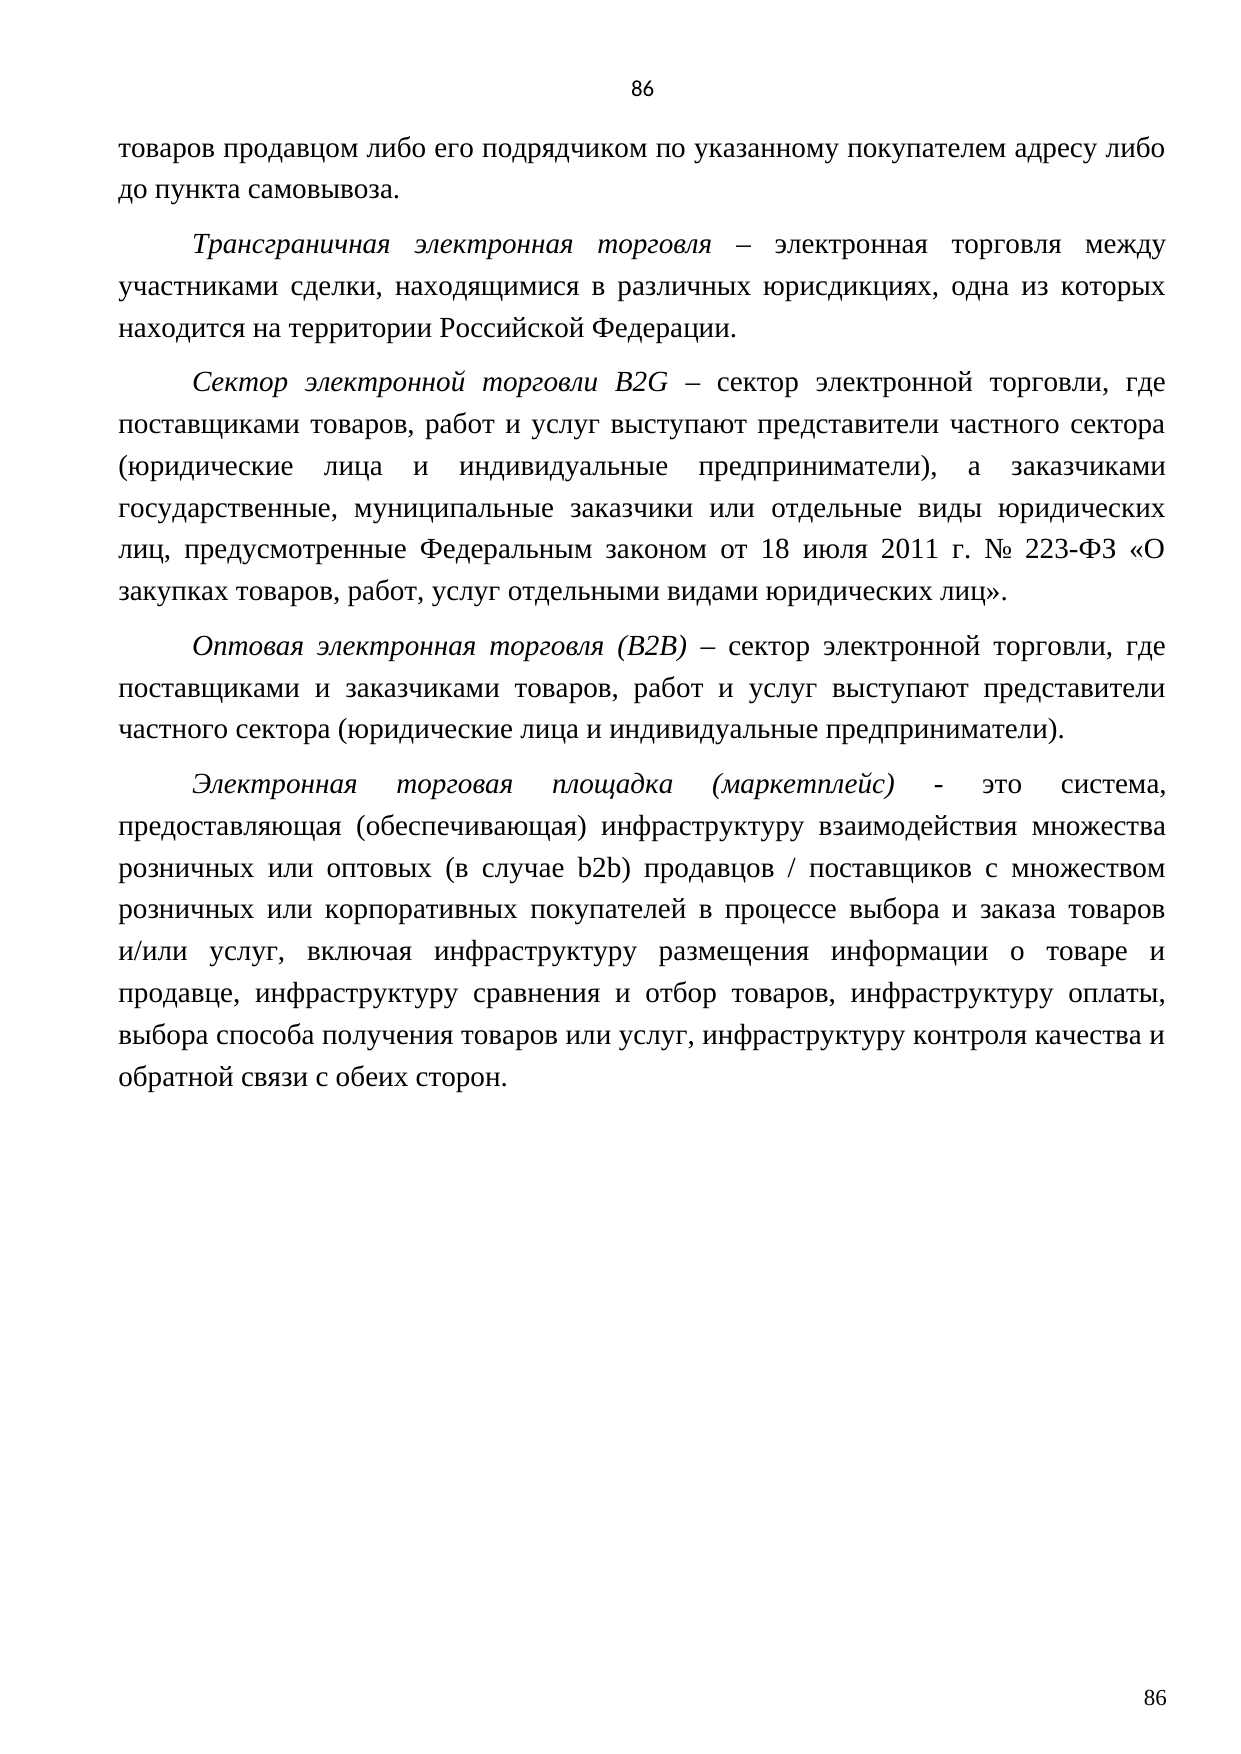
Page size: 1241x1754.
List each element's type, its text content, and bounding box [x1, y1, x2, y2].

text Оптовая электронная торговля (B2B) – сектор электронной торговли, где поставщиками и заказчиками товаров, работ и услуг выступают представители частного сектора (юридические лица и индивидуальные предприниматели). [118, 628, 1167, 745]
text Сектор электронной торговли B2G – сектор электронной торговли, где поставщиками товаров, работ и услуг выступают представители частного сектора (юридические лица и индивидуальные предприниматели), а заказчиками государственные, муниципальные заказчики или отдельные виды юридических лиц, предусмотренные Федеральным законом от 18 июля 2011 г. № 223-ФЗ «О закупках товаров, работ, услуг отдельными видами юридических лиц». [118, 364, 1167, 607]
text Электронная торговая площадка (маркетплейс) - это система, предоставляющая (обеспечивающая) инфраструктуру взаимодействия множества розничных или оптовых (в случае b2b) продавцов / поставщиков с множеством розничных или корпоративных покупателей в процессе выбора и заказа товаров и/или услуг, включая инфраструктуру размещения информации о товаре и продавце, инфраструктуру сравнения и отбор товаров, инфраструктуру оплаты, выбора способа получения товаров или услуг, инфраструктуру контроля качества и обратной связи с обеих сторон. [118, 766, 1167, 1093]
text Трансграничная электронная торговля – электронная торговля между участниками сделки, находящимися в различных юрисдикциях, одна из которых находится на территории Российской Федерации. [118, 226, 1167, 343]
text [118, 130, 1167, 205]
